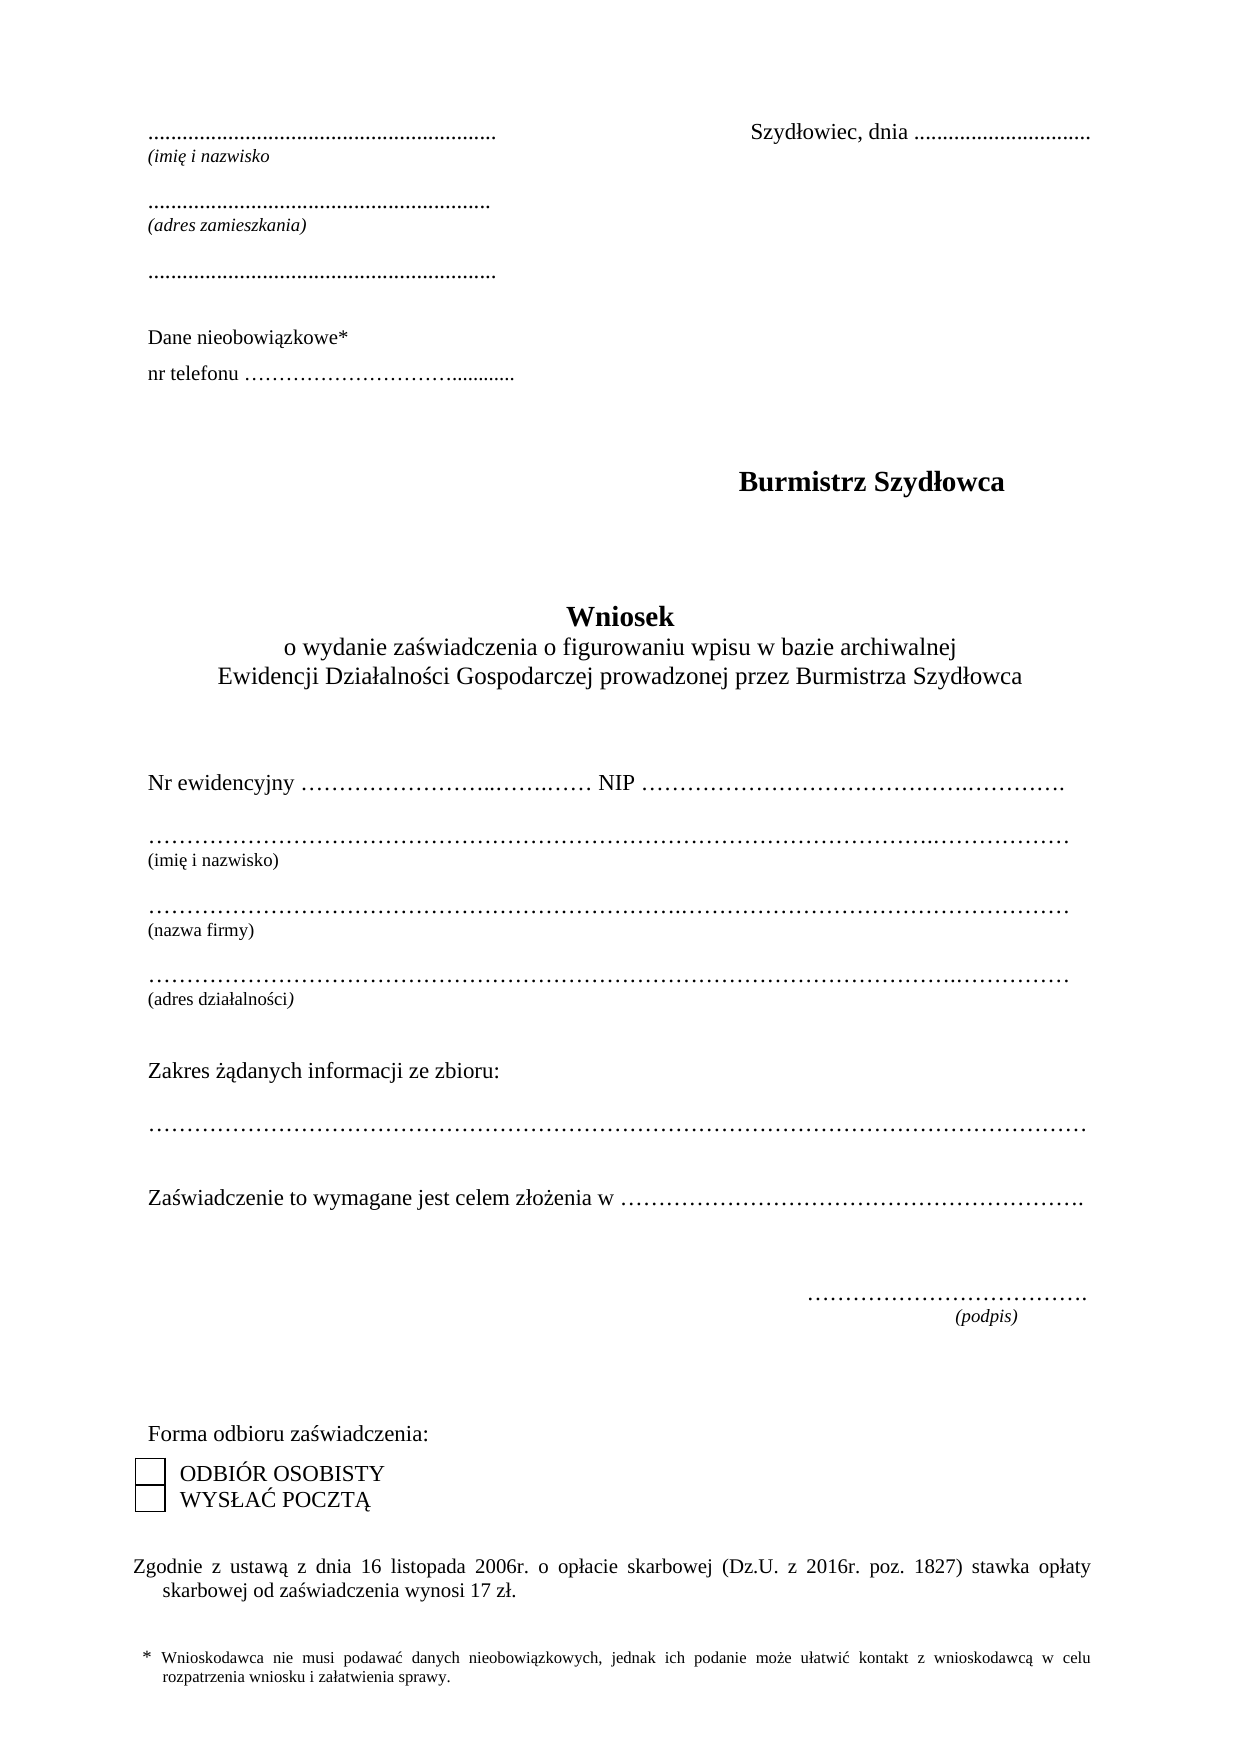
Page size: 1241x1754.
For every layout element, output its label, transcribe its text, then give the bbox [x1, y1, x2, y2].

text (nazwa firmy) [148, 918, 1093, 940]
text Zakres żądanych informacji ze zbioru: [148, 1057, 1093, 1084]
table_header [136, 1485, 164, 1511]
text Wniosek [148, 599, 1093, 632]
text WYSŁAĆ POCZTĄ [166, 1486, 1093, 1512]
text ............................................................. Szydłowiec, dnia ............................... [148, 118, 1093, 144]
text ………………………………………………………………………………………….……………… [148, 823, 1093, 849]
text …………………………………………………………….…………………………………………… [148, 892, 1093, 918]
text (imię i nazwisko [148, 144, 1093, 166]
text (adres zamieszkania) [148, 214, 1093, 236]
text …………………………………………………………………………………………….…………… [148, 962, 1093, 988]
text ODBIÓR OSOBISTY [166, 1460, 1093, 1486]
text ………………………………. [148, 1224, 1093, 1305]
text …………………………………………………………………………………………………………… [148, 1110, 1093, 1136]
text o wydanie zaświadczenia o figurowaniu wpisu w bazie archiwalnej [148, 632, 1093, 661]
text Burmistrz Szydłowca [176, 464, 1093, 498]
text nr telefonu …………………………............ [148, 361, 1093, 385]
text Zaświadczenie to wymagane jest celem złożenia w ……………………………………………………. [148, 1184, 1093, 1211]
text Nr ewidencyjny ……………………..…….…… NIP …………………………………….…………. [148, 769, 1093, 795]
text (adres działalności) [148, 988, 1093, 1009]
text ............................................................ [148, 188, 1093, 214]
text Dane nieobowiązkowe* [148, 325, 1093, 349]
text Ewidencji Działalności Gospodarczej prowadzonej przez Burmistrza Szydłowca [148, 661, 1093, 690]
text Forma odbioru zaświadczenia: [148, 1420, 1093, 1447]
text (imię i nazwisko) [148, 849, 1093, 871]
text ............................................................. [148, 257, 1093, 283]
text Zgodnie z ustawą z dnia 16 listopada 2006r. o opłacie skarbowej (Dz.U. z 2016r. poz. 1827) stawka opłaty skarbowej od zaświadczenia wynosi 17 zł. [133, 1554, 1093, 1602]
text * Wnioskodawca nie musi podawać danych nieobowiązkowych, jednak ich podanie może ułatwić kontakt z wnioskodawcą w celu rozpatrzenia wniosku i załatwienia sprawy. [133, 1646, 1093, 1686]
table_header [136, 1459, 164, 1484]
text (podpis) [148, 1305, 1093, 1327]
